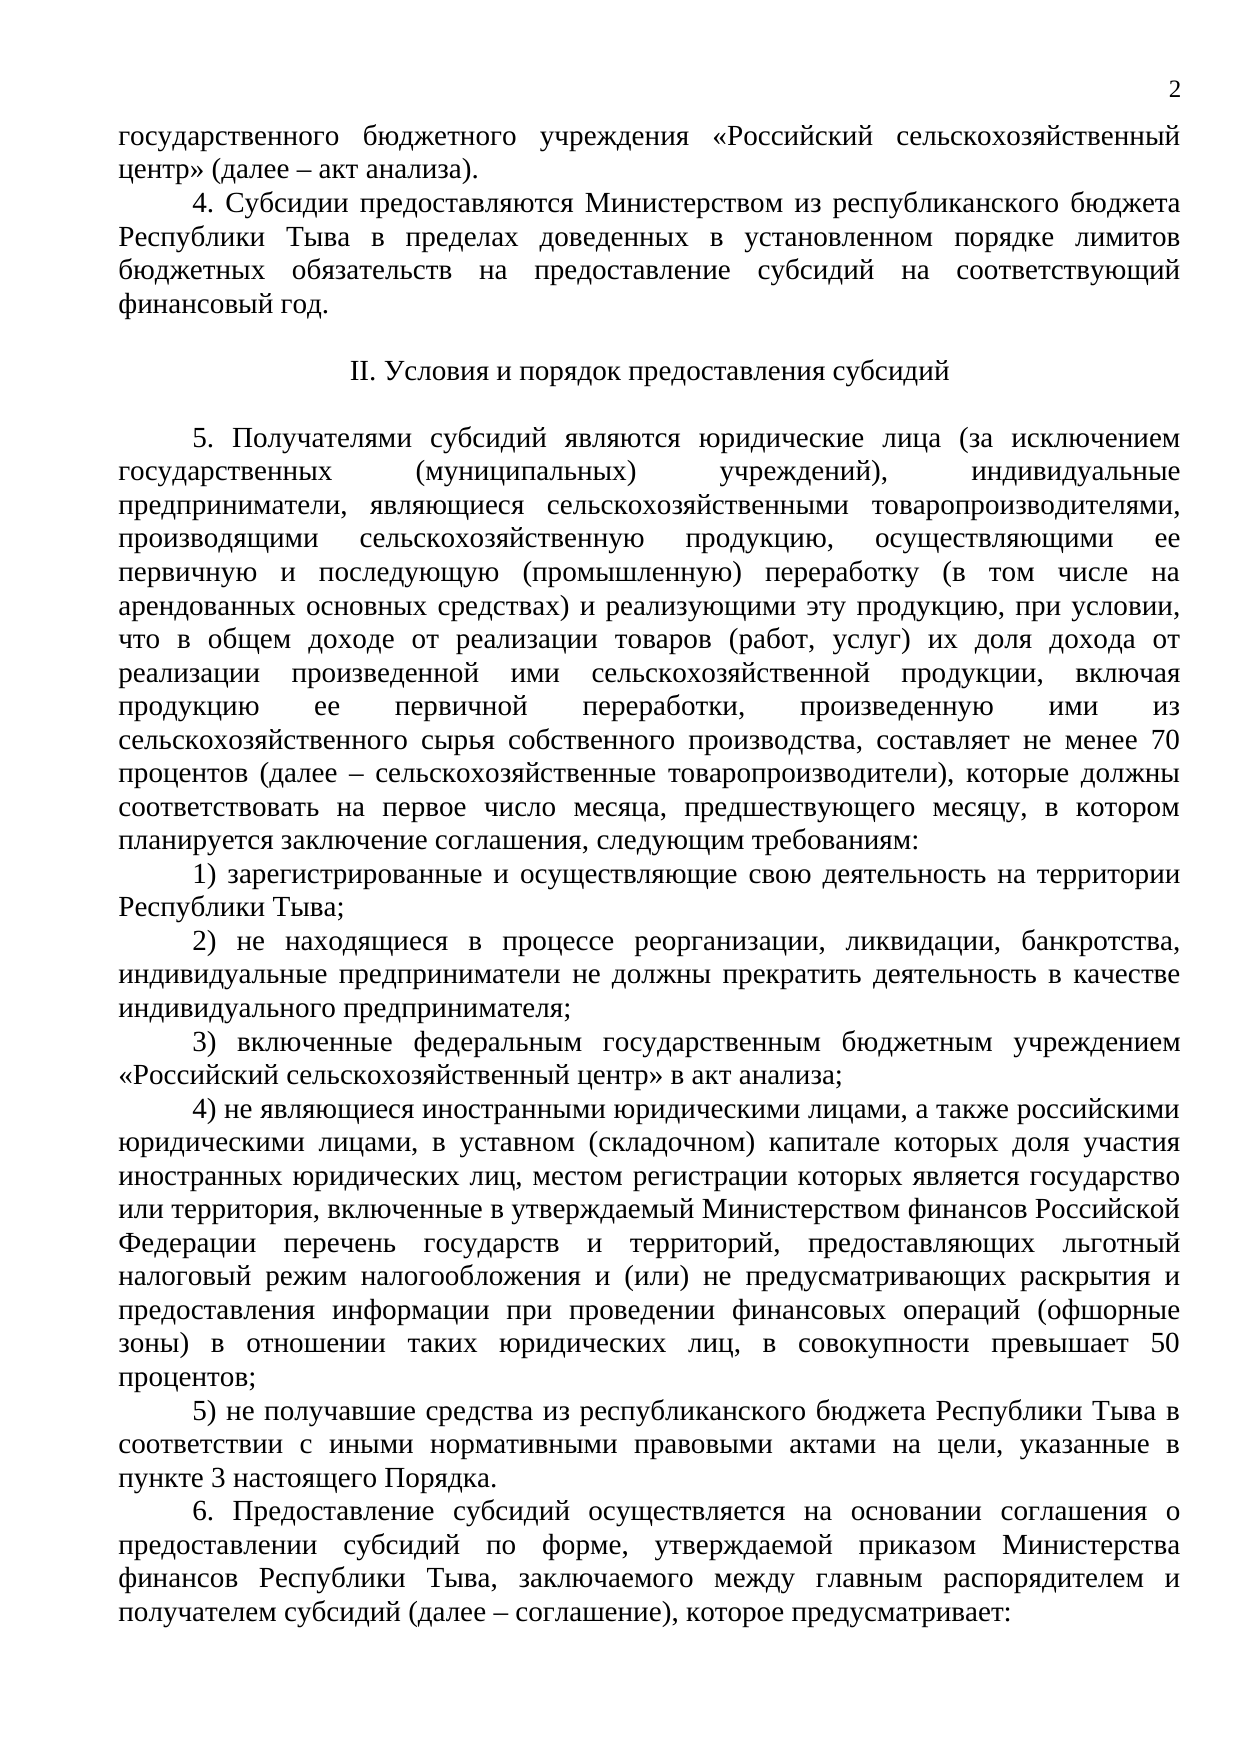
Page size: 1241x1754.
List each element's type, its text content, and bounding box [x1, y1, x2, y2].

text 3) включенные федеральным государственным бюджетным учреждением «Российский сельскохозяйственный центр» в акт анализа; [118, 1024, 1181, 1091]
text 4) не являющиеся иностранными юридическими лицами, а также российскими юридическими лицами, в уставном (складочном) капитале которых доля участия иностранных юридических лиц, местом регистрации которых является государство или территория, включенные в утверждаемый Министерством финансов Российской Федерации перечень государств и территорий, предоставляющих льготный налоговый режим налогообложения и (или) не предусматривающих раскрытия и предоставления информации при проведении финансовых операций (офшорные зоны) в отношении таких юридических лиц, в совокупности превышает 50 процентов; [118, 1091, 1181, 1393]
text 5) не получавшие средства из республиканского бюджета Республики Тыва в соответствии с иными нормативными правовыми актами на цели, указанные в пункте 3 настоящего Порядка. [118, 1393, 1181, 1493]
text II. Условия и порядок предоставления субсидий [118, 353, 1181, 386]
text 6. Предоставление субсидий осуществляется на основании соглашения о предоставлении субсидий по форме, утверждаемой приказом Министерства финансов Республики Тыва, заключаемого между главным распорядителем и получателем субсидий (далее – соглашение), которое предусматривает: [118, 1493, 1181, 1627]
text 2) не находящиеся в процессе реорганизации, ликвидации, банкротства, индивидуальные предприниматели не должны прекратить деятельность в качестве индивидуального предпринимателя; [118, 923, 1181, 1024]
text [118, 118, 1181, 185]
text 5. Получателями субсидий являются юридические лица (за исключением государственных (муниципальных) учреждений), индивидуальные предприниматели, являющиеся сельскохозяйственными товаропроизводителями, производящими сельскохозяйственную продукцию, осуществляющими ее первичную и последующую (промышленную) переработку (в том числе на арендованных основных средствах) и реализующими эту продукцию, при условии, что в общем доходе от реализации товаров (работ, услуг) их доля дохода от реализации произведенной ими сельскохозяйственной продукции, включая продукцию ее первичной переработки, произведенную ими из сельскохозяйственного сырья собственного производства, составляет не менее 70 процентов (далее – сельскохозяйственные товаропроизводители), которые должны соответствовать на первое число месяца, предшествующего месяцу, в котором планируется заключение соглашения, следующим требованиям: [118, 420, 1181, 856]
text 1) зарегистрированные и осуществляющие свою деятельность на территории Республики Тыва; [118, 856, 1181, 923]
text 4. Субсидии предоставляются Министерством из республиканского бюджета Республики Тыва в пределах доведенных в установленном порядке лимитов бюджетных обязательств на предоставление субсидий на соответствующий финансовый год. [118, 185, 1181, 319]
